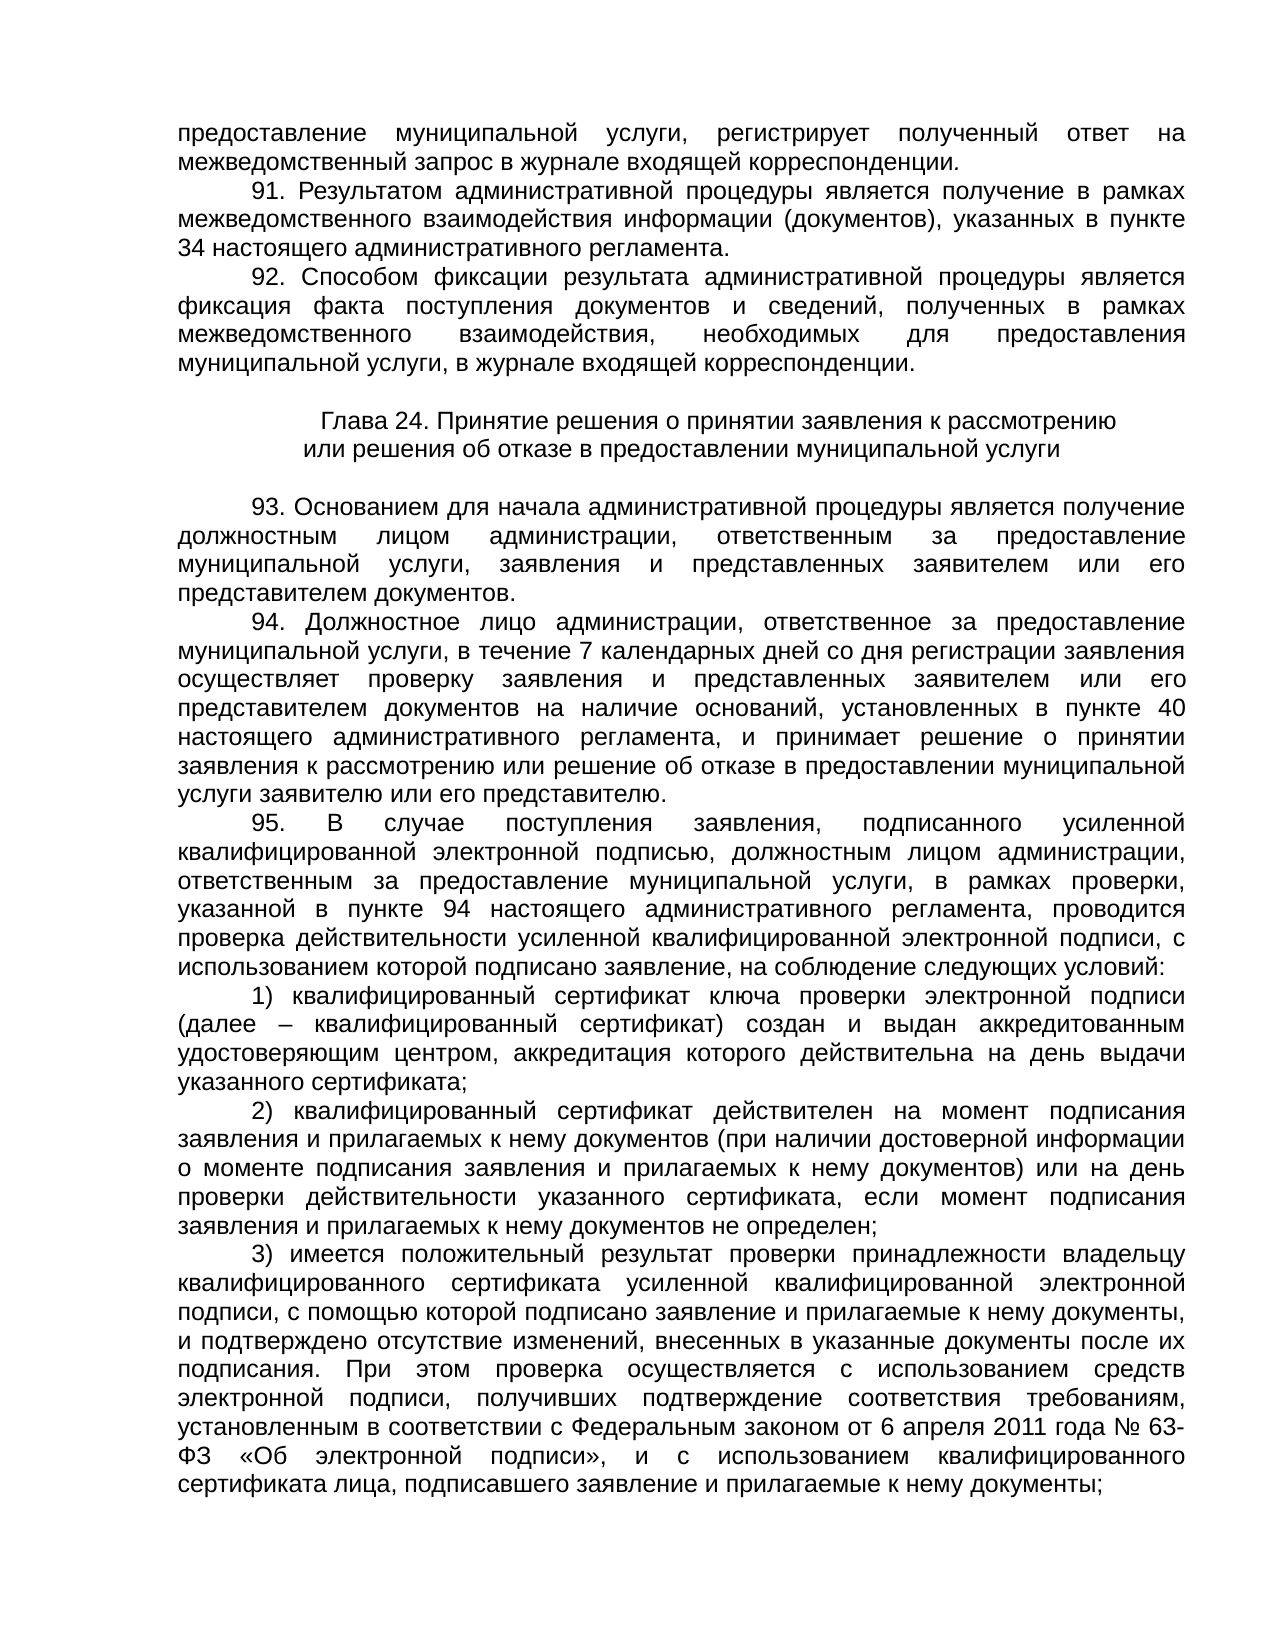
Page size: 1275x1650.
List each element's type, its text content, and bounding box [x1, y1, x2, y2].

text 95. В случае поступления заявления, подписанного усиленной квалифицированной электронной подписью, должностным лицом администрации, ответственным за предоставление муниципальной услуги, в рамках проверки, указанной в пункте 94 настоящего административного регламента, проводится проверка действительности усиленной квалифицированной электронной подписи, с использованием которой подписано заявление, на соблюдение следующих условий: [177, 808, 1186, 981]
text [177, 118, 1186, 176]
text 91. Результатом административной процедуры является получение в рамках межведомственного взаимодействия информации (документов), указанных в пункте 34 настоящего административного регламента. [177, 176, 1186, 262]
text 2) квалифицированный сертификат действителен на момент подписания заявления и прилагаемых к нему документов (при наличии достоверной информации о моменте подписания заявления и прилагаемых к нему документов) или на день проверки действительности указанного сертификата, если момент подписания заявления и прилагаемых к нему документов не определен; [177, 1096, 1186, 1239]
text 94. Должностное лицо администрации, ответственное за предоставление муниципальной услуги, в течение 7 календарных дней со дня регистрации заявления осуществляет проверку заявления и представленных заявителем или его представителем документов на наличие оснований, установленных в пункте 40 настоящего административного регламента, и принимает решение о принятии заявления к рассмотрению или решение об отказе в предоставлении муниципальной услуги заявителю или его представителю. [177, 607, 1186, 808]
text 93. Основанием для начала административной процедуры является получение должностным лицом администрации, ответственным за предоставление муниципальной услуги, заявления и представленных заявителем или его представителем документов. [177, 492, 1186, 607]
text 92. Способом фиксации результата административной процедуры является фиксация факта поступления документов и сведений, полученных в рамках межведомственного взаимодействия, необходимых для предоставления муниципальной услуги, в журнале входящей корреспонденции. [177, 262, 1186, 377]
text 1) квалифицированный сертификат ключа проверки электронной подписи (далее – квалифицированный сертификат) создан и выдан аккредитованным удостоверяющим центром, аккредитация которого действительна на день выдачи указанного сертификата; [177, 981, 1186, 1096]
text 3) имеется положительный результат проверки принадлежности владельцу квалифицированного сертификата усиленной квалифицированной электронной подписи, с помощью которой подписано заявление и прилагаемые к нему документы, и подтверждено отсутствие изменений, внесенных в указанные документы после их подписания. При этом проверка осуществляется с использованием средств электронной подписи, получивших подтверждение соответствия требованиям, установленным в соответствии с Федеральным законом от 6 апреля 2011 года № 63-ФЗ «Об электронной подписи», и с использованием квалифицированного сертификата лица, подписавшего заявление и прилагаемые к нему документы; [177, 1239, 1186, 1498]
text Глава 24. Принятие решения о принятии заявления к рассмотрению или решения об отказе в предоставлении муниципальной услуги [177, 406, 1186, 463]
